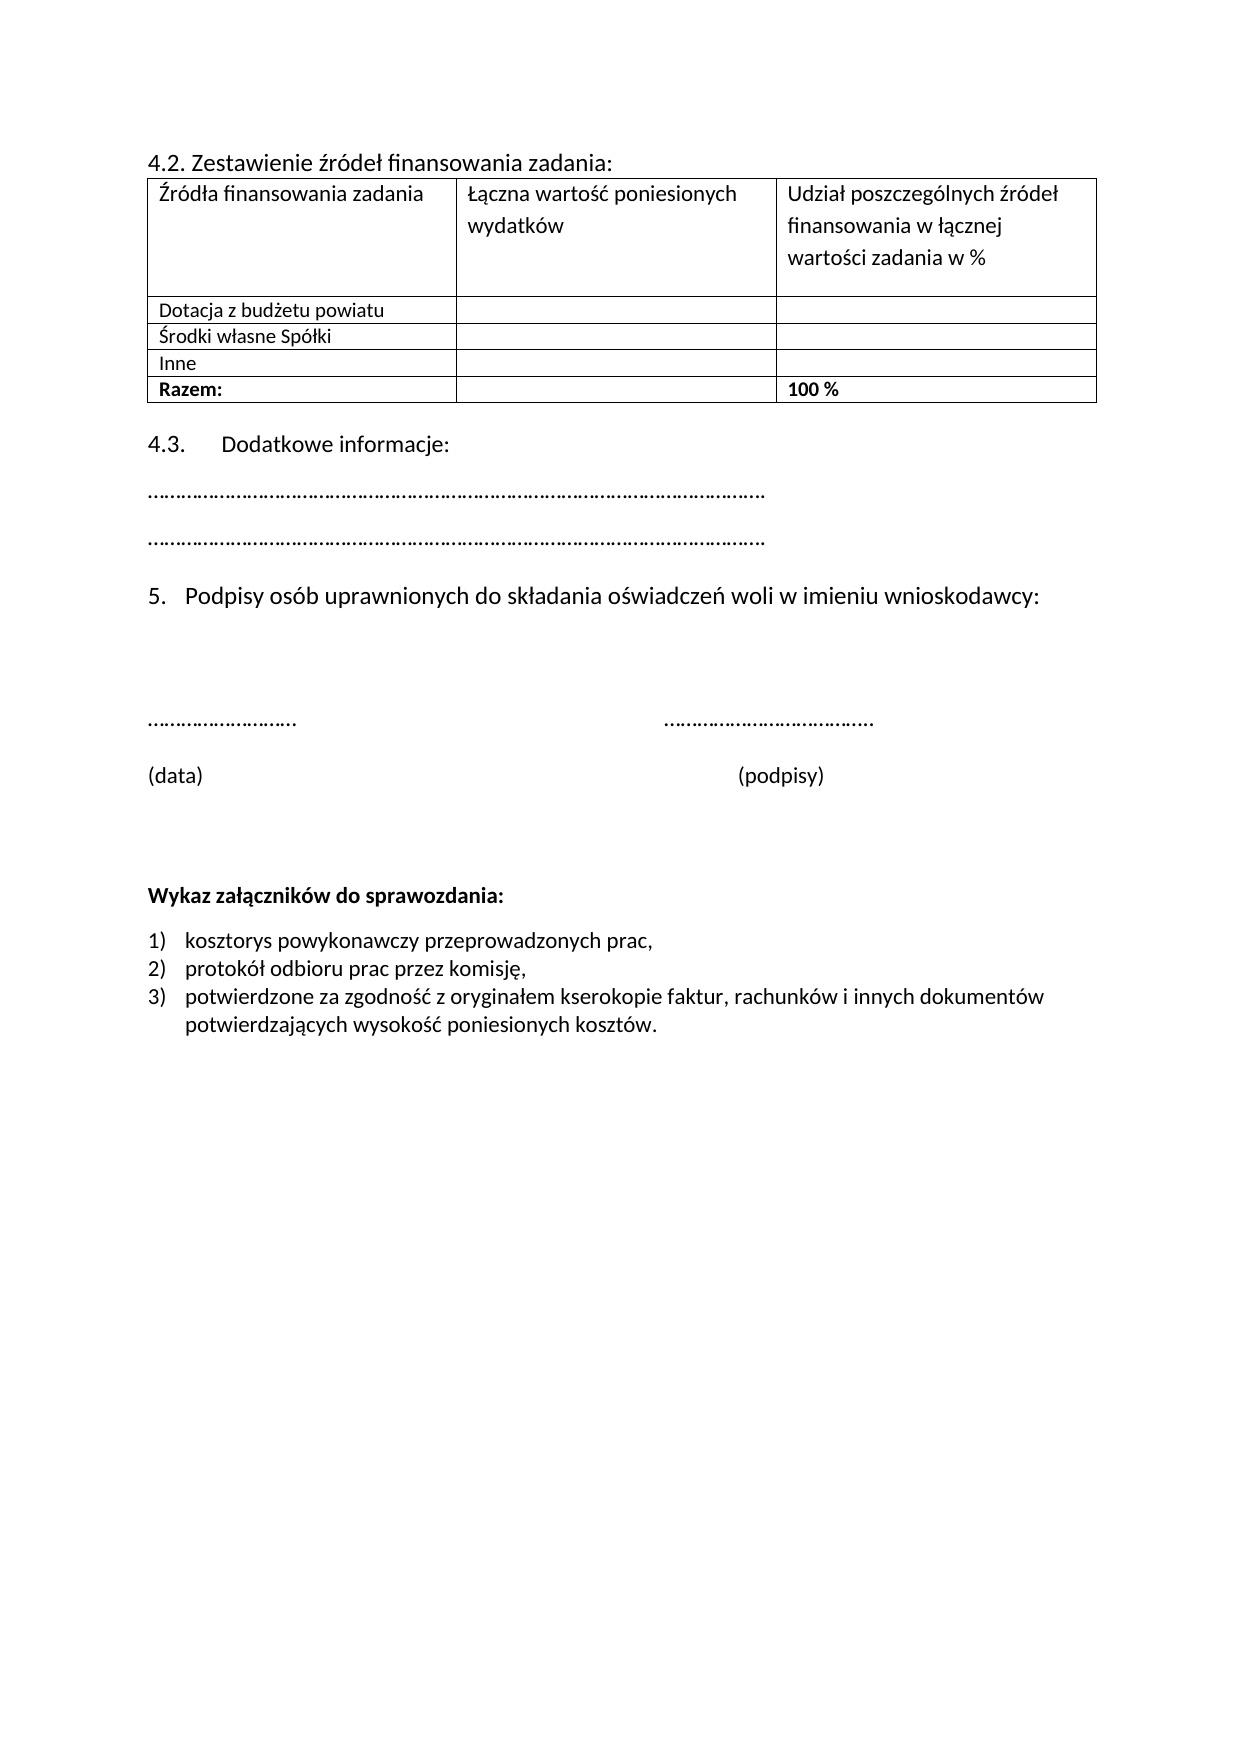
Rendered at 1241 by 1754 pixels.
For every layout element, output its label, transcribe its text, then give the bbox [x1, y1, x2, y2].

table_cell [457, 324, 776, 349]
table_cell Środki własne Spółki [148, 324, 456, 349]
table_cell [777, 297, 1096, 323]
table_cell Razem: [148, 377, 456, 402]
table_cell [457, 377, 776, 402]
list protokół odbioru prac przez komisję, [148, 954, 1093, 982]
table_cell Inne [148, 350, 456, 376]
table_cell [777, 324, 1096, 349]
text …………………………………………………………………………………………………. [148, 476, 1093, 505]
text (data) (podpisy) [148, 762, 1093, 789]
table_header Udział poszczególnych źródeł finansowania w łącznej wartości zadania w % [777, 179, 1096, 296]
list potwierdzone za zgodność z oryginałem kserokopie faktur, rachunków i innych dokumentów potwierdzających wysokość poniesionych kosztów. [148, 982, 1093, 1038]
text ……………………… ……………………………….. [148, 703, 1093, 732]
list Zestawienie źródeł finansowania zadania: [148, 148, 1093, 178]
list Dodatkowe informacje: [148, 428, 1093, 459]
table_header Łączna wartość poniesionych wydatków [457, 179, 776, 296]
table_header Źródła finansowania zadania [148, 179, 456, 296]
table_cell Dotacja z budżetu powiatu [148, 297, 456, 323]
text Wykaz załączników do sprawozdania: [148, 881, 1093, 909]
table_cell [777, 350, 1096, 376]
list Podpisy osób uprawnionych do składania oświadczeń woli w imieniu wnioskodawcy: [148, 580, 1093, 611]
table_cell [457, 350, 776, 376]
text …………………………………………………………………………………………………. [148, 522, 1093, 551]
table_cell 100 % [777, 377, 1096, 402]
table_cell [457, 297, 776, 323]
list kosztorys powykonawczy przeprowadzonych prac, [148, 926, 1093, 954]
